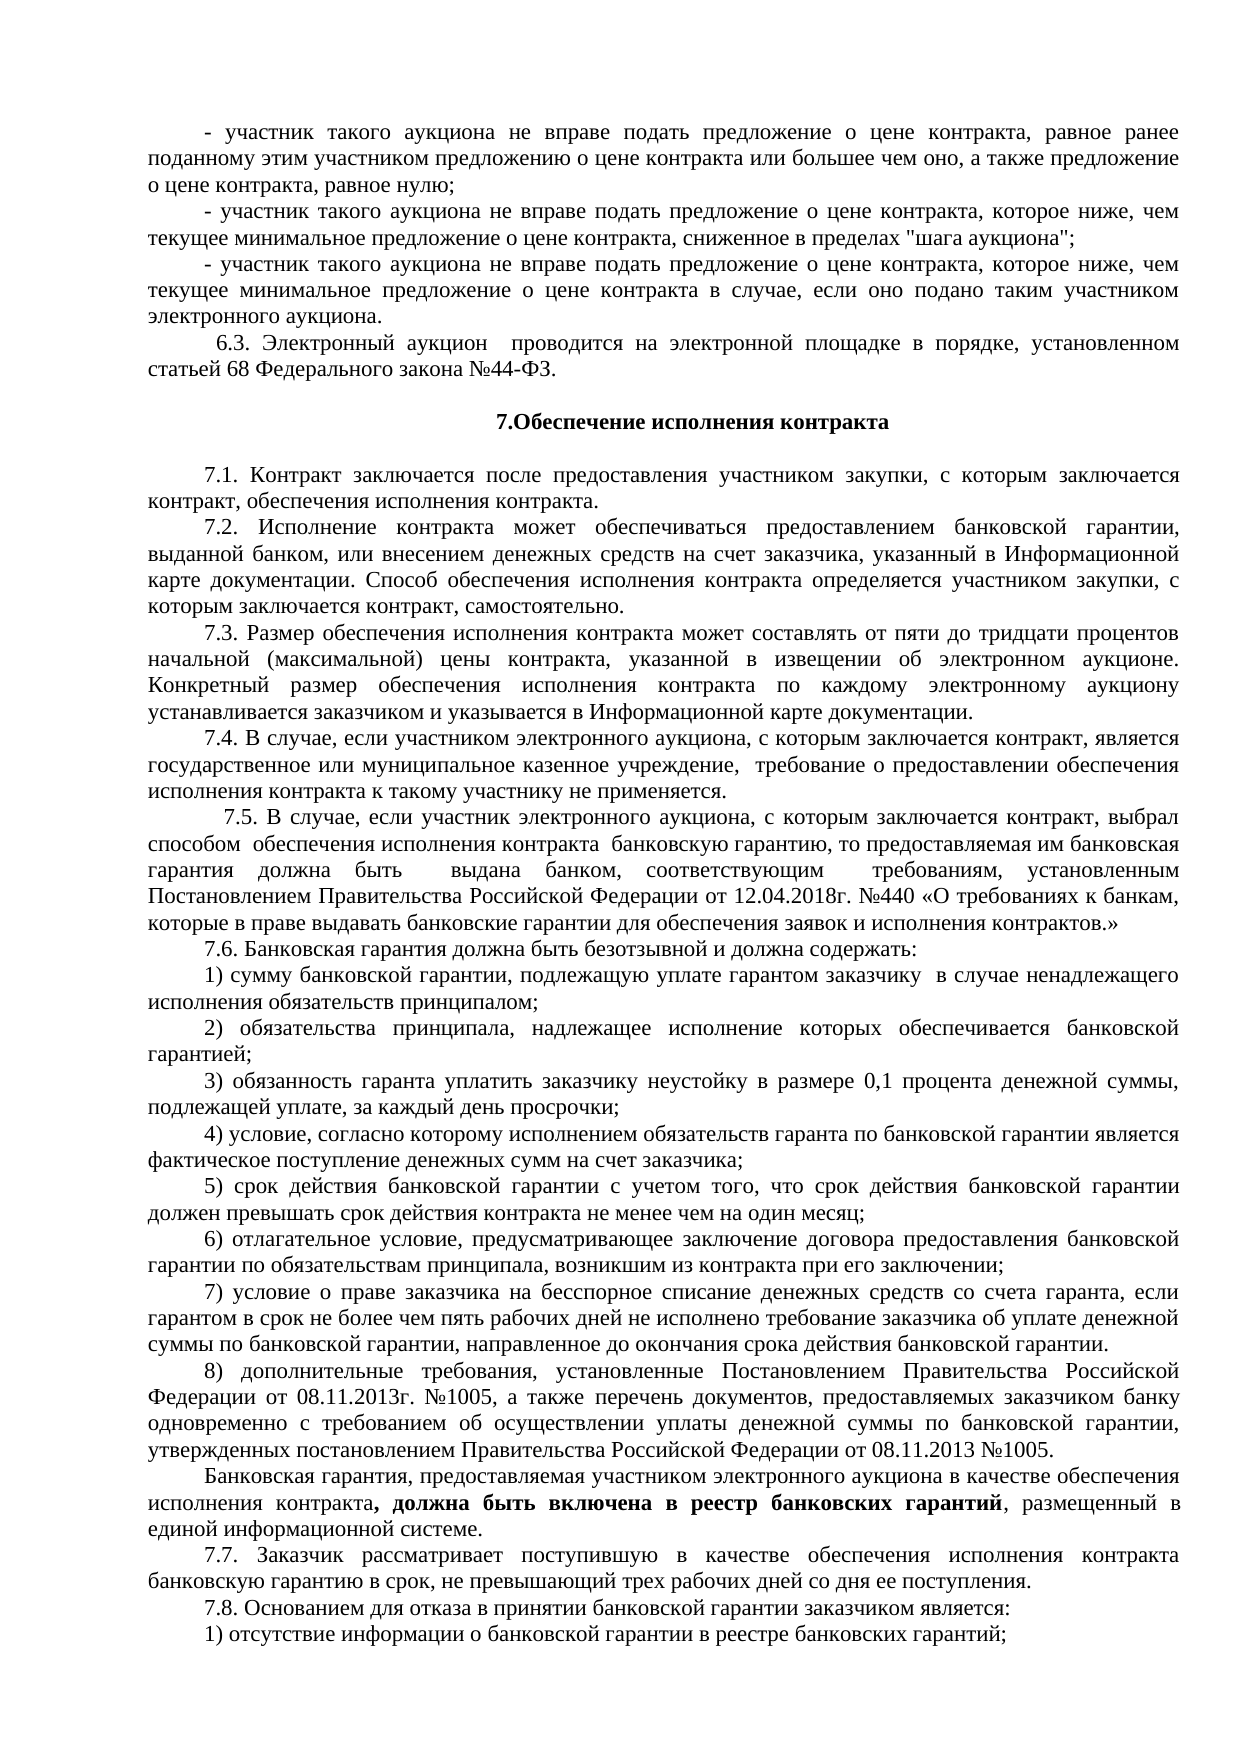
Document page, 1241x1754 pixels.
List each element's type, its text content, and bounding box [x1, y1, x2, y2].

text 3) обязанность гаранта уплатить заказчику неустойку в размере 0,1 процента денежной суммы, подлежащей уплате, за каждый день просрочки; [148, 1067, 1181, 1119]
text 7.1. Контракт заключается после предоставления участником закупки, с которым заключается контракт, обеспечения исполнения контракта. [148, 461, 1181, 513]
text - участник такого аукциона не вправе подать предложение о цене контракта, которое ниже, чем текущее минимальное предложение о цене контракта, сниженное в пределах "шага аукциона"; [148, 197, 1181, 250]
text 6) отлагательное условие, предусматривающее заключение договора предоставления банковской гарантии по обязательствам принципала, возникшим из контракта при его заключении; [148, 1225, 1181, 1278]
text 2) обязательства принципала, надлежащее исполнение которых обеспечивается банковской гарантией; [148, 1014, 1181, 1067]
text 6.3. Электронный аукцион проводится на электронной площадке в порядке, установленном статьей 68 Федерального закона №44-ФЗ. [148, 329, 1181, 382]
text 7.4. В случае, если участником электронного аукциона, с которым заключается контракт, является государственное или муниципальное казенное учреждение, требование о предоставлении обеспечения исполнения контракта к такому участнику не применяется. [148, 724, 1181, 803]
text Банковская гарантия, предоставляемая участником электронного аукциона в качестве обеспечения исполнения контракта, должна быть включена в реестр банковских гарантий, размещенный в единой информационной системе. [148, 1462, 1181, 1541]
text 1) отсутствие информации о банковской гарантии в реестре банковских гарантий; [148, 1620, 1181, 1647]
text 7.3. Размер обеспечения исполнения контракта может составлять от пяти до тридцати процентов начальной (максимальной) цены контракта, указанной в извещении об электронном аукционе. Конкретный размер обеспечения исполнения контракта по каждому электронному аукциону устанавливается заказчиком и указывается в Информационной карте документации. [148, 619, 1181, 724]
text 7.6. Банковская гарантия должна быть безотзывной и должна содержать: [148, 935, 1181, 961]
text 7.7. Заказчик рассматривает поступившую в качестве обеспечения исполнения контракта банковскую гарантию в срок, не превышающий трех рабочих дней со дня ее поступления. [148, 1541, 1181, 1594]
text 7.Обеспечение исполнения контракта [148, 408, 1181, 434]
text - участник такого аукциона не вправе подать предложение о цене контракта, равное ранее поданному этим участником предложению о цене контракта или большее чем оно, а также предложение о цене контракта, равное нулю; [148, 118, 1181, 197]
text 5) срок действия банковской гарантии с учетом того, что срок действия банковской гарантии должен превышать срок действия контракта не менее чем на один месяц; [148, 1172, 1181, 1225]
text 7.2. Исполнение контракта может обеспечиваться предоставлением банковской гарантии, выданной банком, или внесением денежных средств на счет заказчика, указанный в Информационной карте документации. Способ обеспечения исполнения контракта определяется участником закупки, с которым заключается контракт, самостоятельно. [148, 513, 1181, 619]
text - участник такого аукциона не вправе подать предложение о цене контракта, которое ниже, чем текущее минимальное предложение о цене контракта в случае, если оно подано таким участником электронного аукциона. [148, 250, 1181, 329]
text 1) сумму банковской гарантии, подлежащую уплате гарантом заказчику в случае ненадлежащего исполнения обязательств принципалом; [148, 961, 1181, 1014]
text 8) дополнительные требования, установленные Постановлением Правительства Российской Федерации от 08.11.2013г. №1005, а также перечень документов, предоставляемых заказчиком банку одновременно с требованием об осуществлении уплаты денежной суммы по банковской гарантии, утвержденных постановлением Правительства Российской Федерации от 08.11.2013 №1005. [148, 1357, 1181, 1462]
text 7.5. В случае, если участник электронного аукциона, с которым заключается контракт, выбрал способом обеспечения исполнения контракта банковскую гарантию, то предоставляемая им банковская гарантия должна быть выдана банком, соответствующим требованиям, установленным Постановлением Правительства Российской Федерации от 12.04.2018г. №440 «О требованиях к банкам, которые в праве выдавать банковские гарантии для обеспечения заявок и исполнения контрактов.» [148, 803, 1181, 935]
text 7) условие о праве заказчика на бесспорное списание денежных средств со счета гаранта, если гарантом в срок не более чем пять рабочих дней не исполнено требование заказчика об уплате денежной суммы по банковской гарантии, направленное до окончания срока действия банковской гарантии. [148, 1278, 1181, 1357]
text 7.8. Основанием для отказа в принятии банковской гарантии заказчиком является: [148, 1594, 1181, 1620]
text 4) условие, согласно которому исполнением обязательств гаранта по банковской гарантии является фактическое поступление денежных сумм на счет заказчика; [148, 1119, 1181, 1172]
